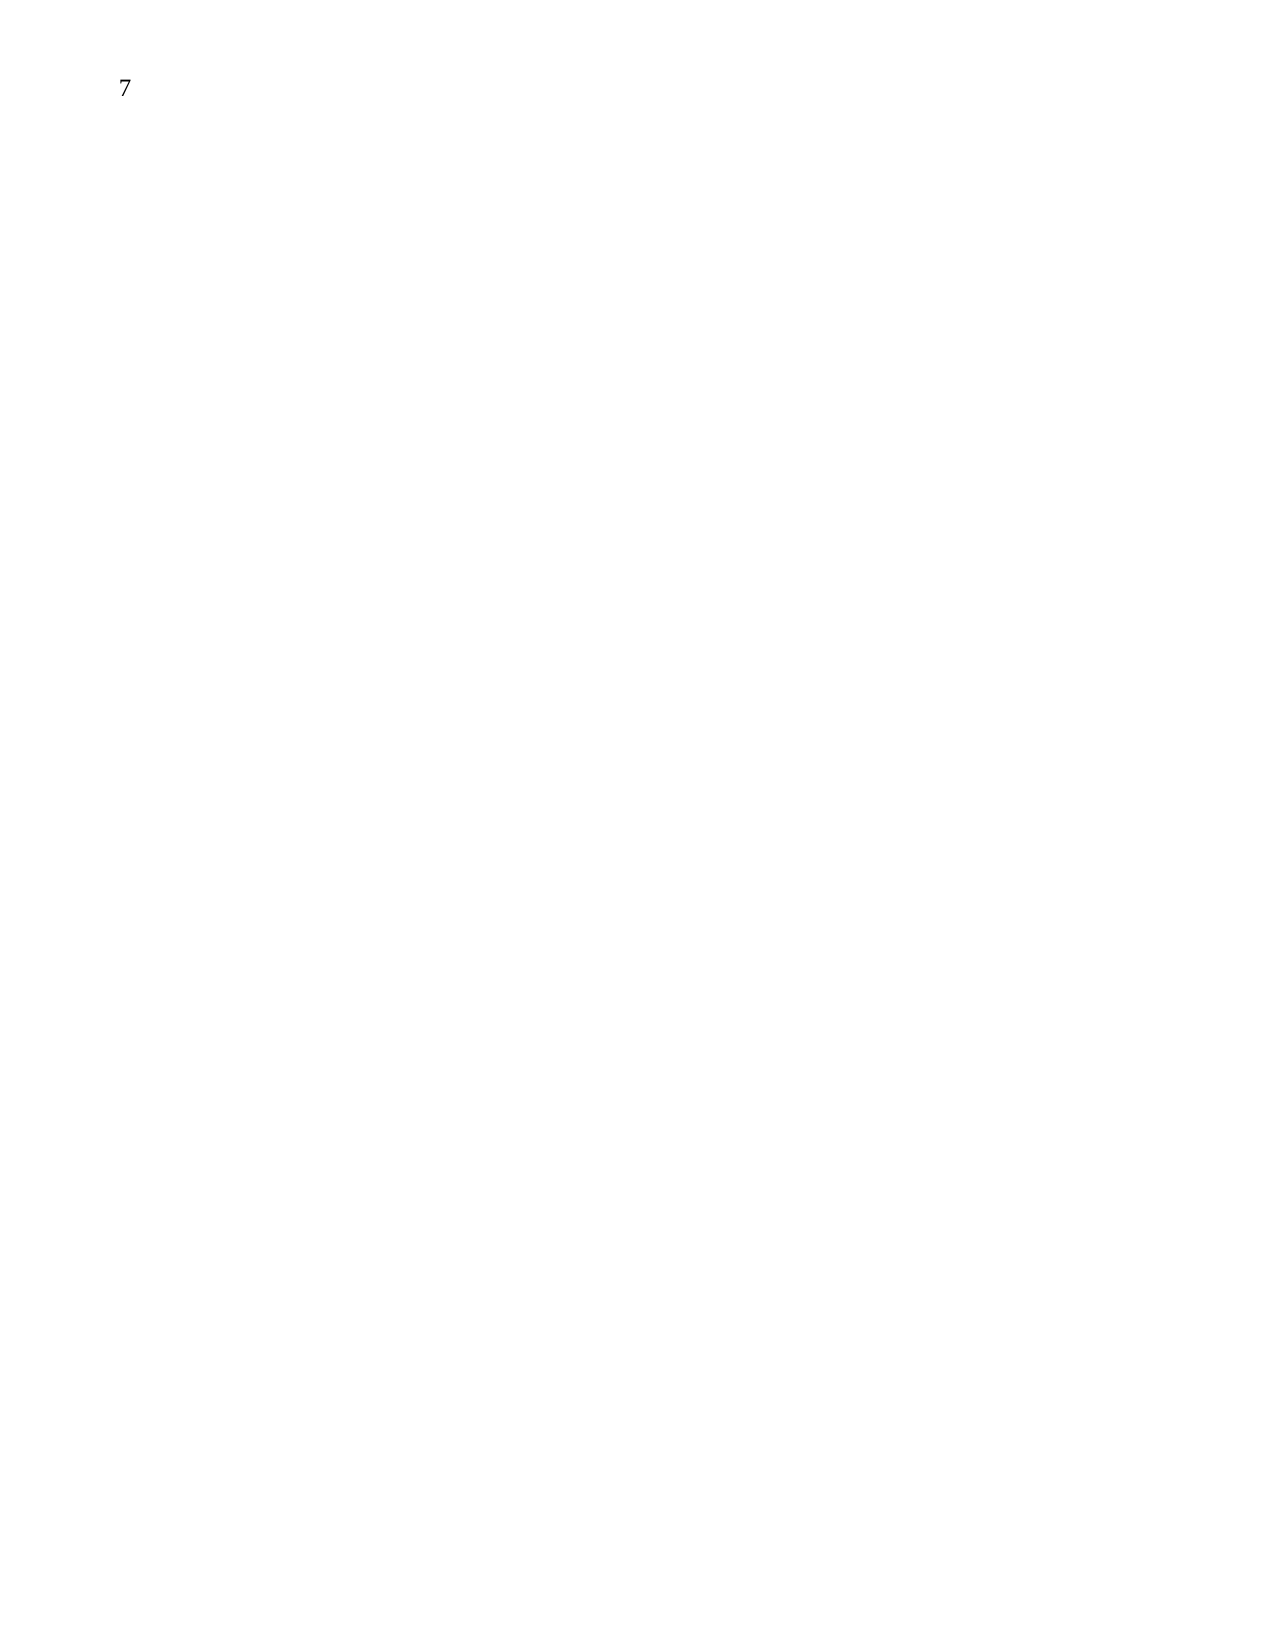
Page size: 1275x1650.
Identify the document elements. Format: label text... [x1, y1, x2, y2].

text 7 [119, 73, 1179, 101]
